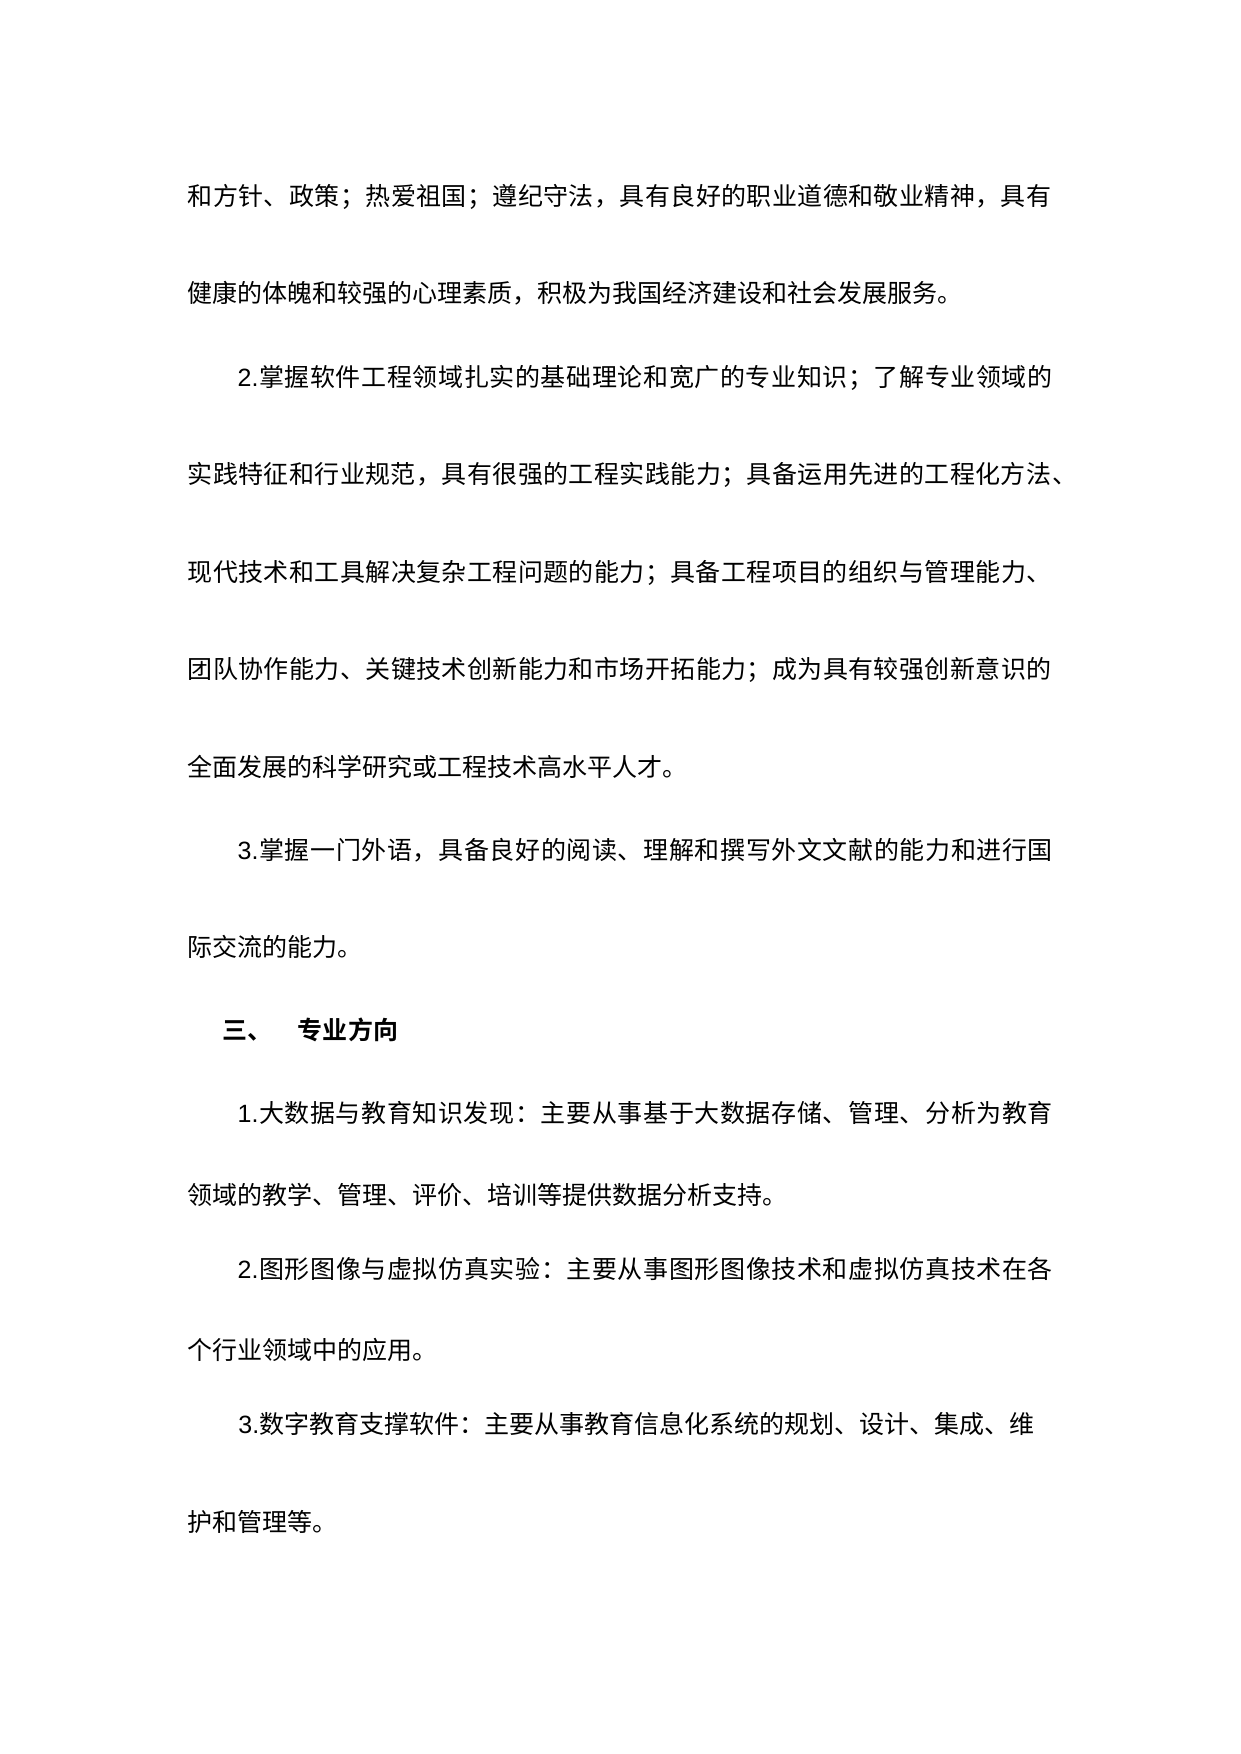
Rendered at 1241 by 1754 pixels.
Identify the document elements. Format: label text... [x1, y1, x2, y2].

text 2.掌握软件工程领域扎实的基础理论和宽广的专业知识；了解专业领域的实践特征和行业规范，具有很强的工程实践能力；具备运用先进的工程化方法、现代技术和工具解决复杂工程问题的能力；具备工程项目的组织与管理能力、团队协作能力、关键技术创新能力和市场开拓能力；成为具有较强创新意识的全面发展的科学研究或工程技术高水平人才。 [187, 343, 1053, 798]
text 3.掌握一门外语，具备良好的阅读、理解和撰写外文文献的能力和进行国际交流的能力。 [187, 816, 1053, 978]
text 2.图形图像与虚拟仿真实验：主要从事图形图像技术和虚拟仿真技术在各个行业领域中的应用。 [187, 1235, 1053, 1381]
text 3.数字教育支撑软件：主要从事教育信息化系统的规划、设计、集成、维护和管理等。 [187, 1390, 1053, 1553]
text 1.大数据与教育知识发现：主要从事基于大数据存储、管理、分析为教育领域的教学、管理、评价、培训等提供数据分析支持。 [187, 1079, 1053, 1226]
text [187, 162, 1053, 324]
list 专业方向 [222, 996, 1053, 1061]
